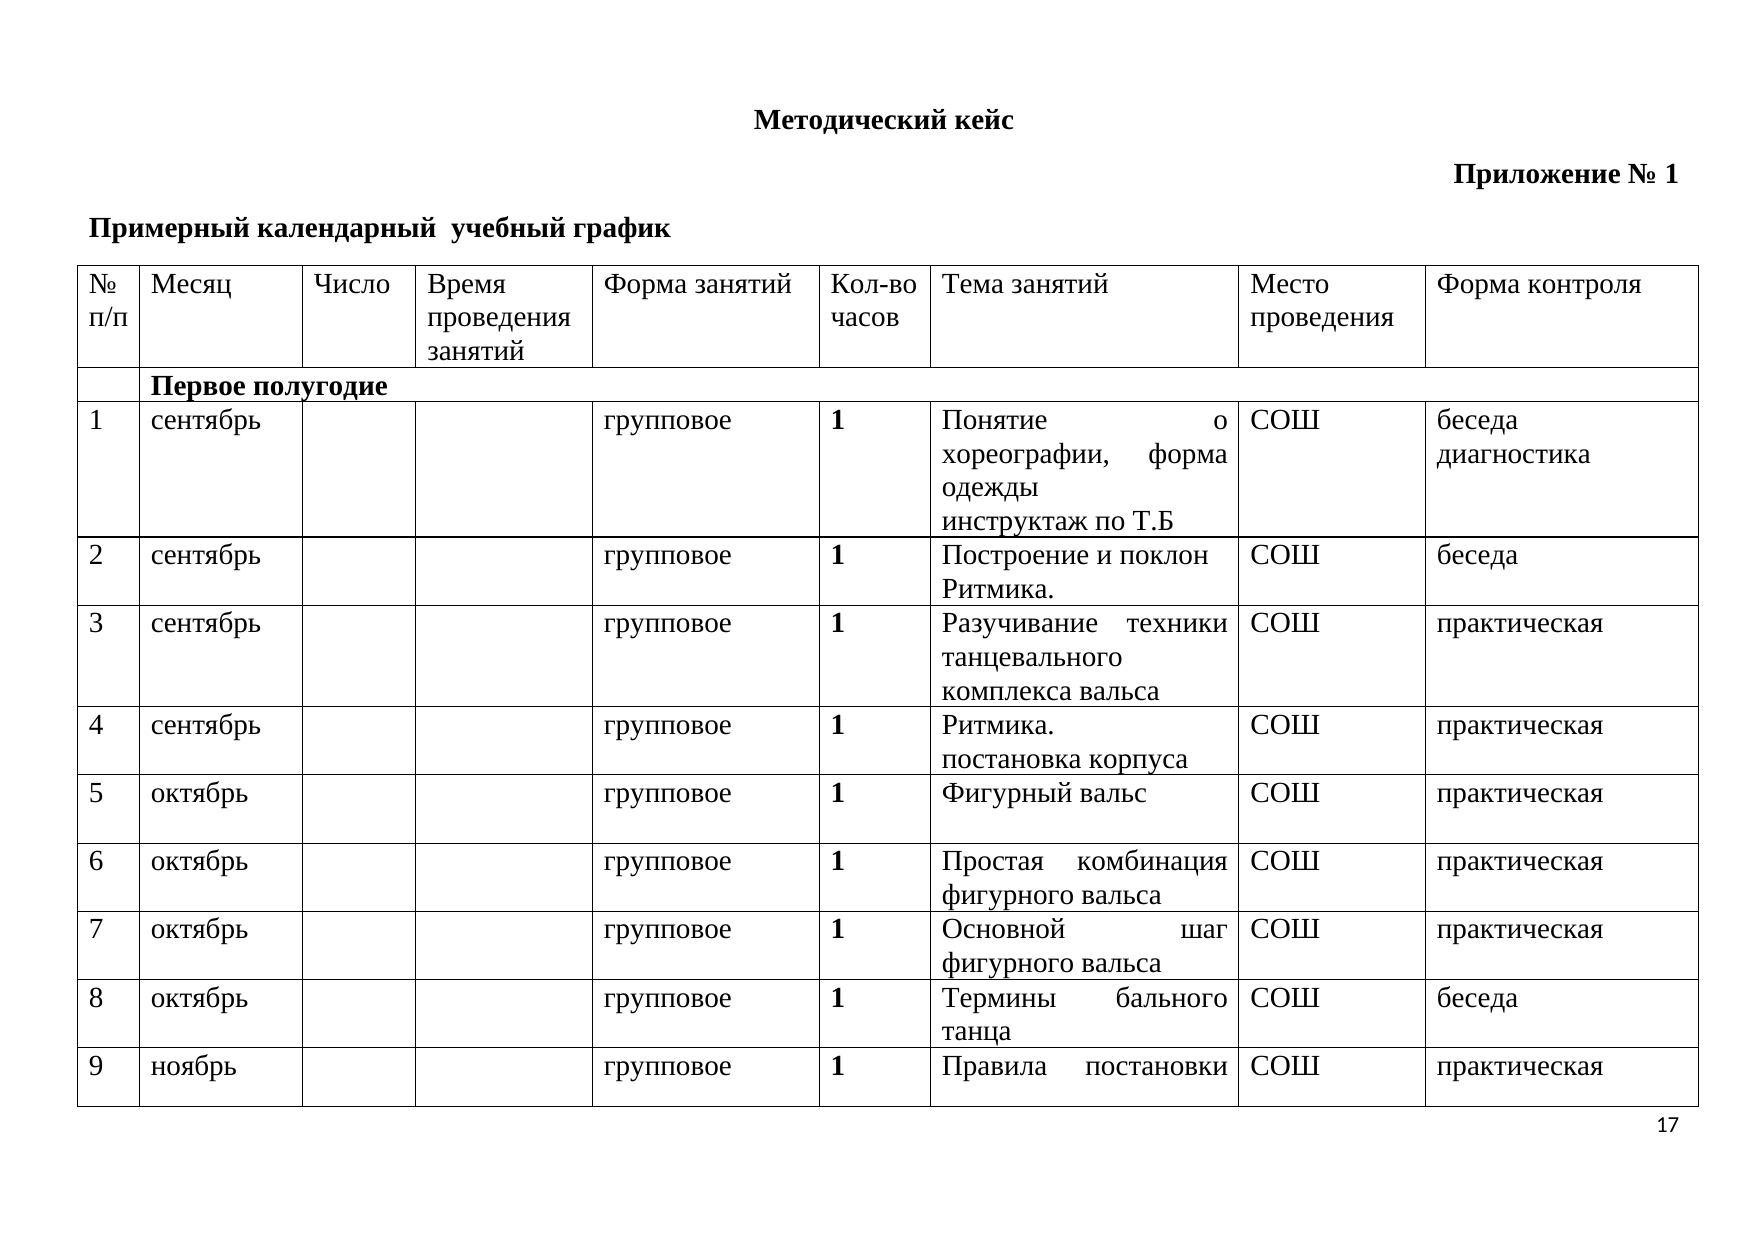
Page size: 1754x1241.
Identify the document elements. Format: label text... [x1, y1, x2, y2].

table_cell [416, 775, 592, 842]
table_cell СОШ [1239, 912, 1425, 979]
table_cell [303, 775, 415, 842]
table_cell 1 [820, 1048, 930, 1106]
table_cell 7 [78, 912, 139, 979]
table_cell практическая [1426, 606, 1698, 706]
table_cell сентябрь [140, 538, 302, 604]
table_cell групповое [593, 980, 819, 1047]
table_cell [303, 844, 415, 911]
table_cell Фигурный вальс [931, 775, 1238, 842]
table_cell Разучивание техники танцевального комплекса вальса [931, 606, 1238, 706]
table_cell Простая комбинация фигурного вальса [931, 844, 1238, 911]
table_cell [416, 402, 592, 536]
table_cell Первое полугодие [140, 368, 1698, 401]
table_cell 1 [820, 844, 930, 911]
table_cell октябрь [140, 912, 302, 979]
table_cell СОШ [1239, 980, 1425, 1047]
table_cell сентябрь [140, 402, 302, 536]
table_header Место проведения [1239, 266, 1425, 367]
table_cell Понятие о хореографии, форма одежды инструктаж по Т.Б [931, 402, 1238, 536]
table_cell [78, 368, 139, 401]
table_cell групповое [593, 844, 819, 911]
table_cell [416, 1048, 592, 1106]
table_cell 4 [78, 707, 139, 774]
table_cell групповое [593, 775, 819, 842]
table_cell 9 [78, 1048, 139, 1106]
table_cell [416, 538, 592, 604]
table_cell практическая [1426, 775, 1698, 842]
table_header Тема занятий [931, 266, 1238, 367]
table_cell беседа [1426, 538, 1698, 604]
table_cell [416, 912, 592, 979]
table_cell 2 [78, 538, 139, 604]
table_header Форма контроля [1426, 266, 1698, 367]
table_cell [416, 707, 592, 774]
table_cell 1 [820, 538, 930, 604]
table_cell Основной шаг фигурного вальса [931, 912, 1238, 979]
table_cell октябрь [140, 980, 302, 1047]
text Приложение № 1 [89, 156, 1679, 190]
table_cell групповое [593, 538, 819, 604]
text Примерный календарный учебный график [89, 211, 1679, 244]
table_cell октябрь [140, 844, 302, 911]
table_cell 1 [820, 912, 930, 979]
table_header Кол-во часов [820, 266, 930, 367]
table_cell [303, 707, 415, 774]
table_header № п/п [78, 266, 139, 367]
table_cell Ритмика. постановка корпуса [931, 707, 1238, 774]
table_cell групповое [593, 606, 819, 706]
table_cell групповое [593, 707, 819, 774]
table_cell Построение и поклон Ритмика. [931, 538, 1238, 604]
table_cell групповое [593, 912, 819, 979]
table_cell практическая [1426, 1048, 1698, 1106]
table_cell 1 [820, 606, 930, 706]
table_cell групповое [593, 402, 819, 536]
table_cell беседа диагностика [1426, 402, 1698, 536]
table_cell 6 [78, 844, 139, 911]
table_cell [303, 912, 415, 979]
table_cell 1 [820, 707, 930, 774]
table_cell 1 [78, 402, 139, 536]
table_cell беседа [1426, 980, 1698, 1047]
table_cell ноябрь [140, 1048, 302, 1106]
table_cell 1 [820, 402, 930, 536]
table_cell сентябрь [140, 606, 302, 706]
table_cell [416, 980, 592, 1047]
table_cell [416, 606, 592, 706]
table_cell СОШ [1239, 538, 1425, 604]
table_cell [931, 1048, 1238, 1106]
table_cell практическая [1426, 844, 1698, 911]
text Методический кейс [89, 102, 1679, 135]
table_cell СОШ [1239, 707, 1425, 774]
table_header Время проведения занятий [416, 266, 592, 367]
table_cell октябрь [140, 775, 302, 842]
table_cell СОШ [1239, 606, 1425, 706]
table_header Форма занятий [593, 266, 819, 367]
table_cell 5 [78, 775, 139, 842]
table_cell практическая [1426, 707, 1698, 774]
table_header Число [303, 266, 415, 367]
table_cell 3 [78, 606, 139, 706]
table_cell [303, 1048, 415, 1106]
table_header Месяц [140, 266, 302, 367]
table_cell практическая [1426, 912, 1698, 979]
table_cell СОШ [1239, 402, 1425, 536]
table_cell [416, 844, 592, 911]
table_cell групповое [593, 1048, 819, 1106]
table_cell сентябрь [140, 707, 302, 774]
table_cell СОШ [1239, 775, 1425, 842]
table_cell СОШ [1239, 1048, 1425, 1106]
table_cell 8 [78, 980, 139, 1047]
table_cell 1 [820, 775, 930, 842]
table_cell [303, 606, 415, 706]
table_cell [303, 402, 415, 536]
table_cell Термины бального танца [931, 980, 1238, 1047]
table_cell [303, 980, 415, 1047]
table_cell [303, 538, 415, 604]
table_cell СОШ [1239, 844, 1425, 911]
table_cell 1 [820, 980, 930, 1047]
